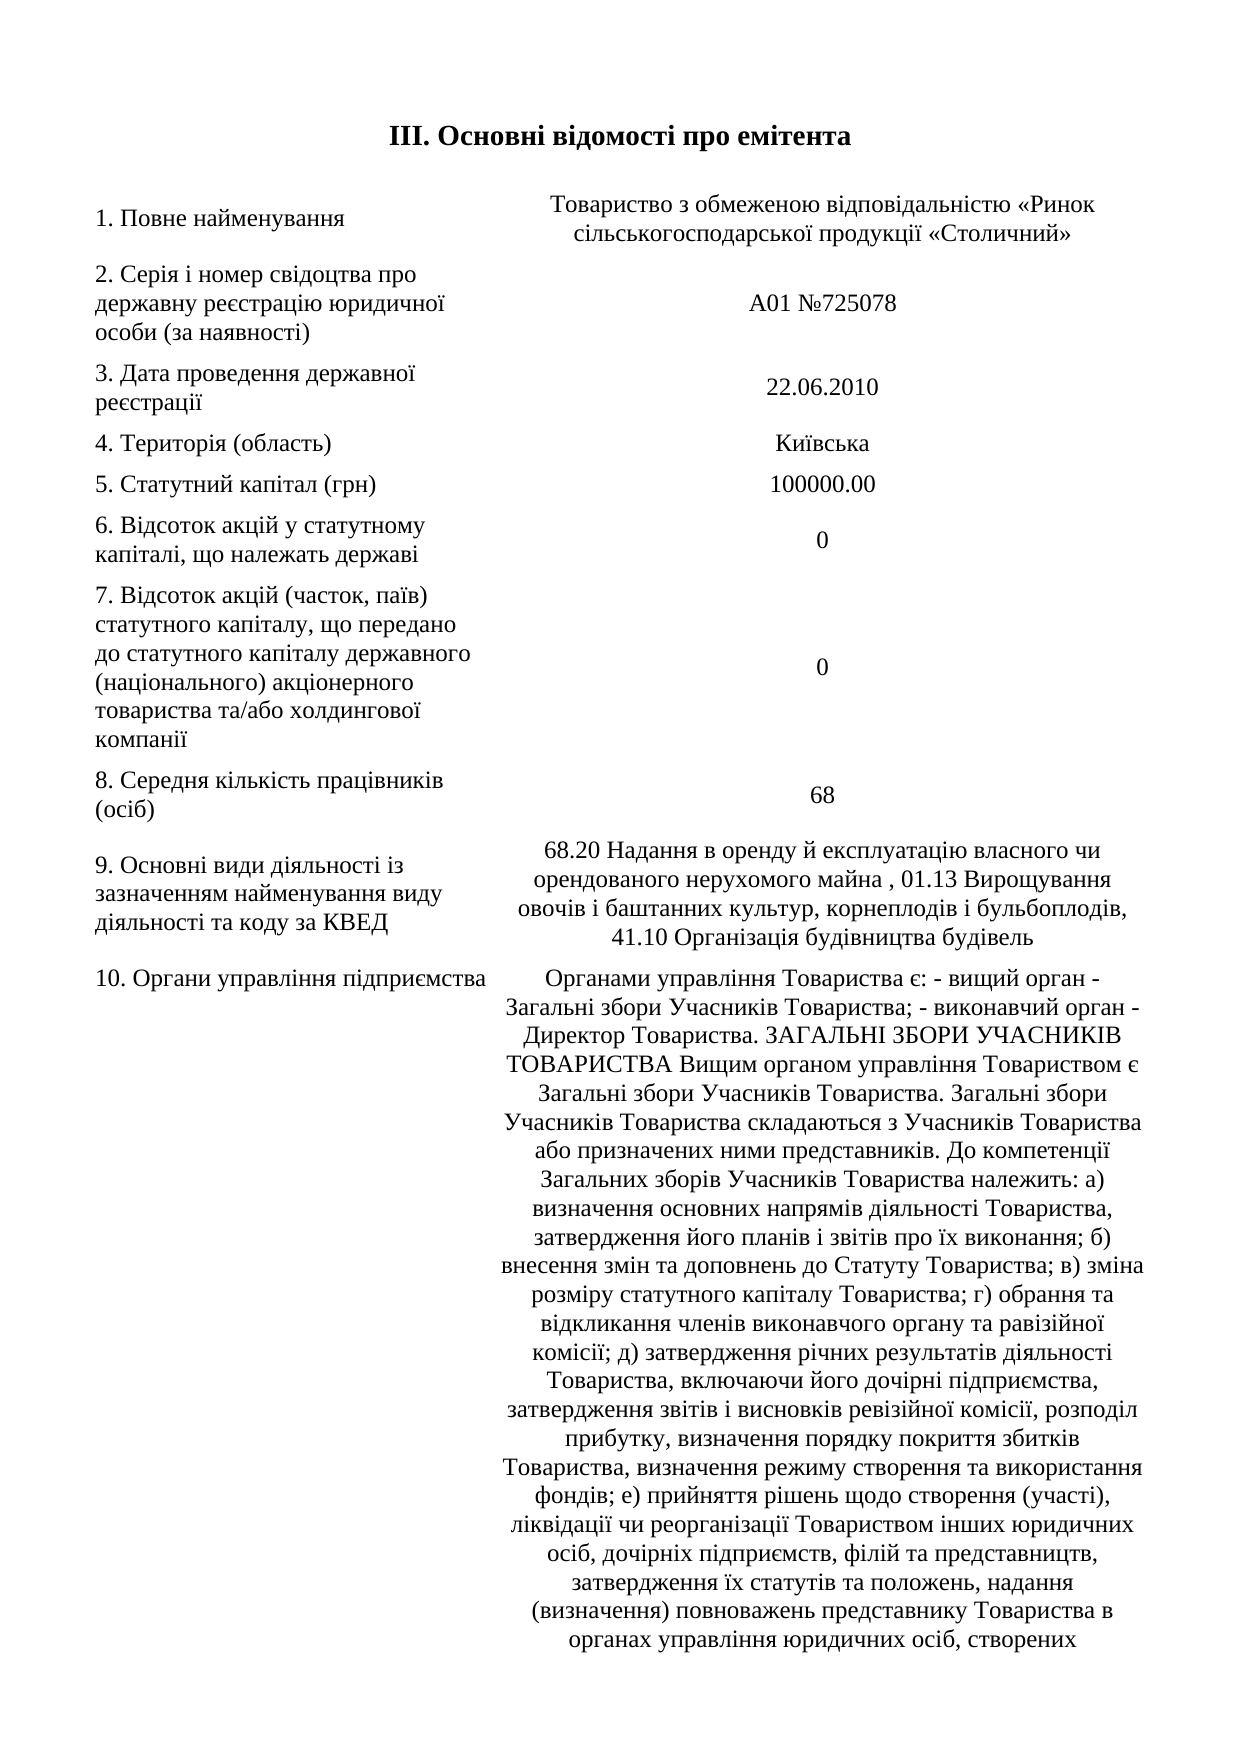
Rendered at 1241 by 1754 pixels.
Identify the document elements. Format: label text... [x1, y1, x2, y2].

table_cell 3. Дата проведення державної реєстрації [89, 352, 493, 422]
table_cell 100000.00 [494, 463, 1152, 504]
table_cell 7. Відсоток акцій (часток, паїв) статутного капіталу, що передано до статутного капіталу державного (національного) акціонерного товариства та/або холдингової компанії [89, 574, 493, 759]
table_cell 6. Відсоток акцій у статутному капіталі, що належать державі [89, 504, 493, 574]
table_cell 68 [494, 759, 1152, 829]
table_cell 0 [494, 504, 1152, 574]
table_cell 68.20 Надання в оренду й експлуатацiю власного чи орендованого нерухомого майна , 01.13 Вирощування овочiв i баштанних культур, корнеплодiв i бульбоплодiв, 41.10 Органiзацiя будiвництва будiвель [494, 829, 1152, 957]
table_cell 8. Середня кількість працівників (осіб) [89, 759, 493, 829]
table_cell 2. Серія і номер свідоцтва про державну реєстрацію юридичної особи (за наявності) [89, 253, 493, 352]
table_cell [494, 957, 1152, 1659]
table_header 1. Повне найменування [89, 183, 493, 253]
table_cell 5. Статутний капітал (грн) [89, 463, 493, 504]
table_header Товариство з обмеженою вiдповiдальнiстю «Ринок сiльськогосподарської продукцiї «Столичний» [494, 183, 1152, 253]
table_cell 4. Територія (область) [89, 422, 493, 463]
text III. Основні відомості про емітента [89, 118, 1152, 152]
table_cell 0 [494, 574, 1152, 759]
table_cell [89, 957, 493, 1659]
table_cell Київська [494, 422, 1152, 463]
table_cell А01 №725078 [494, 253, 1152, 352]
table_cell 9. Основні види діяльності із зазначенням найменування виду діяльності та коду за КВЕД [89, 829, 493, 957]
table_cell 22.06.2010 [494, 352, 1152, 422]
